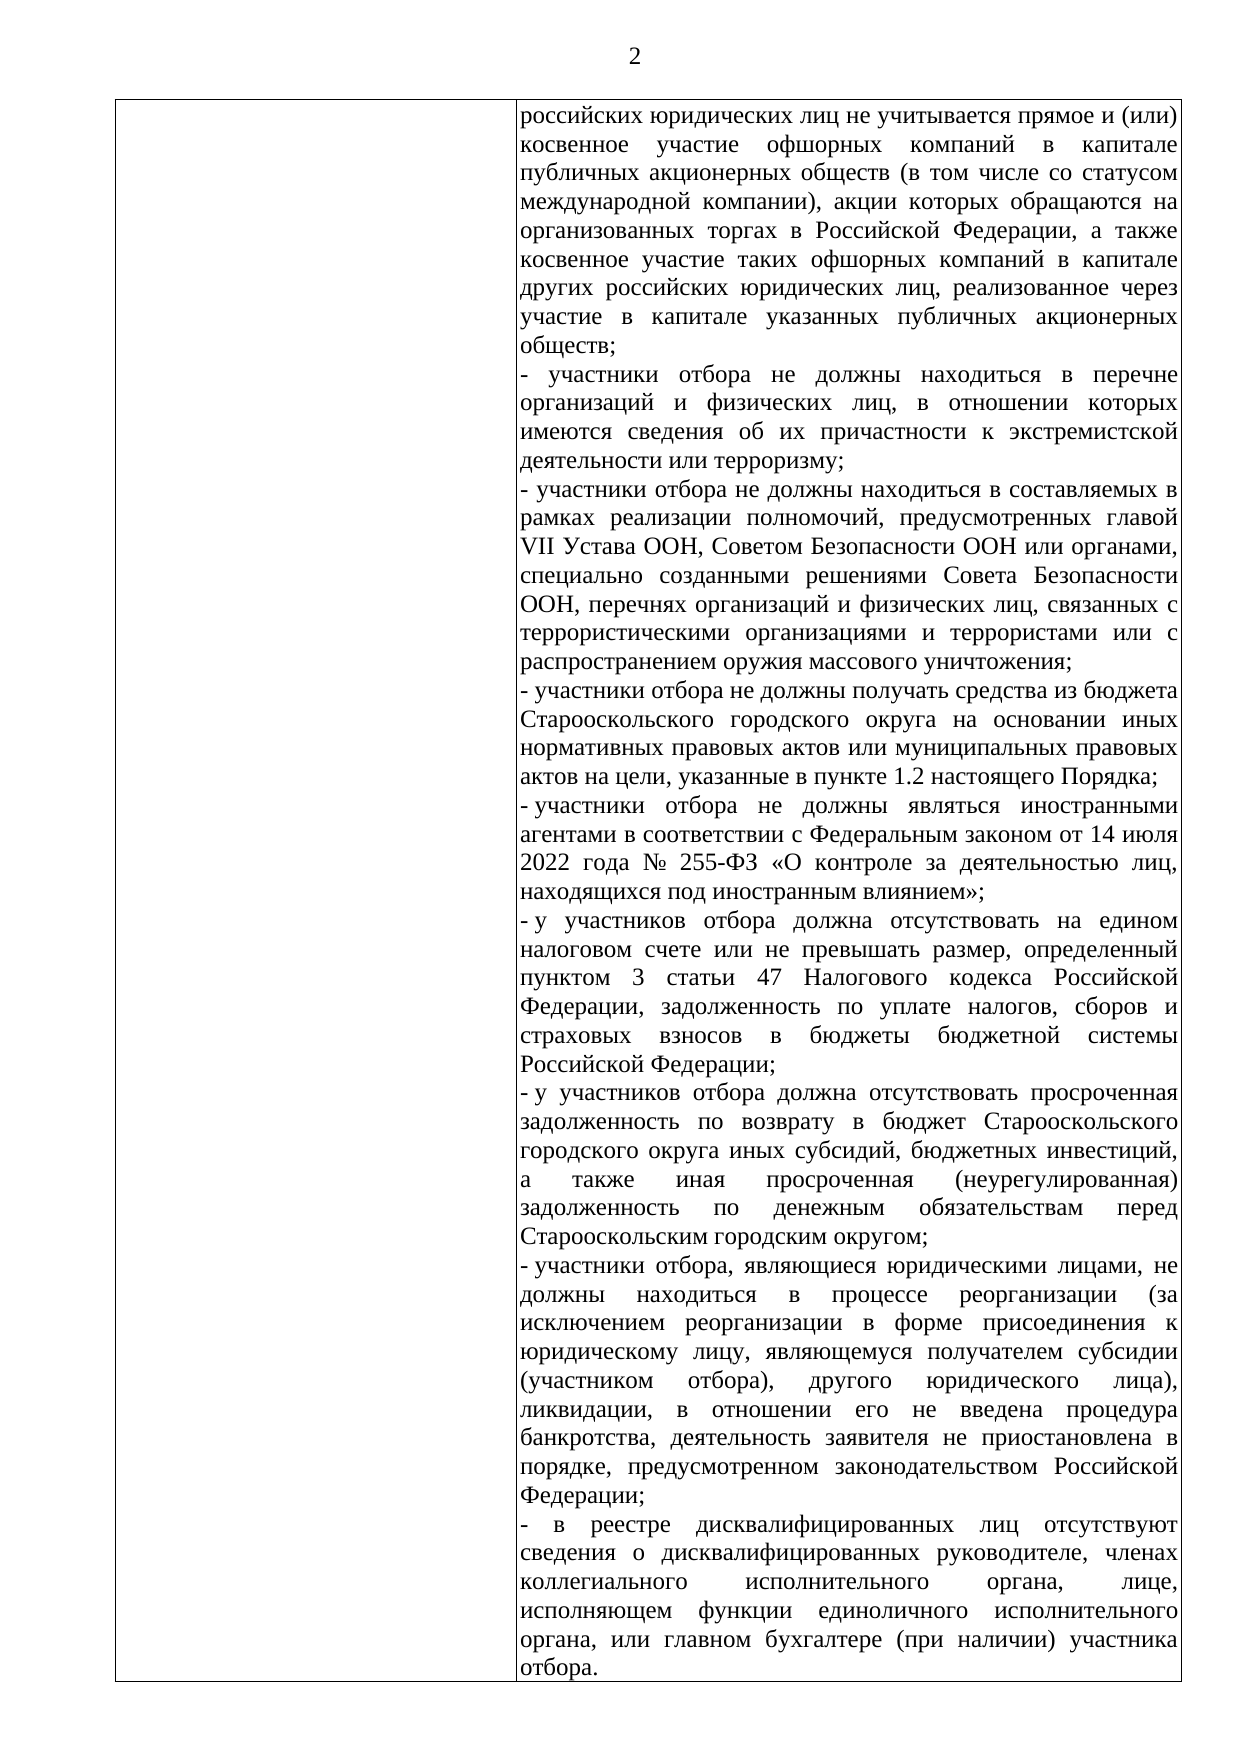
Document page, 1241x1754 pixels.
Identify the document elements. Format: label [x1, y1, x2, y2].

table_cell [116, 100, 516, 1681]
table_cell [517, 100, 1181, 1681]
